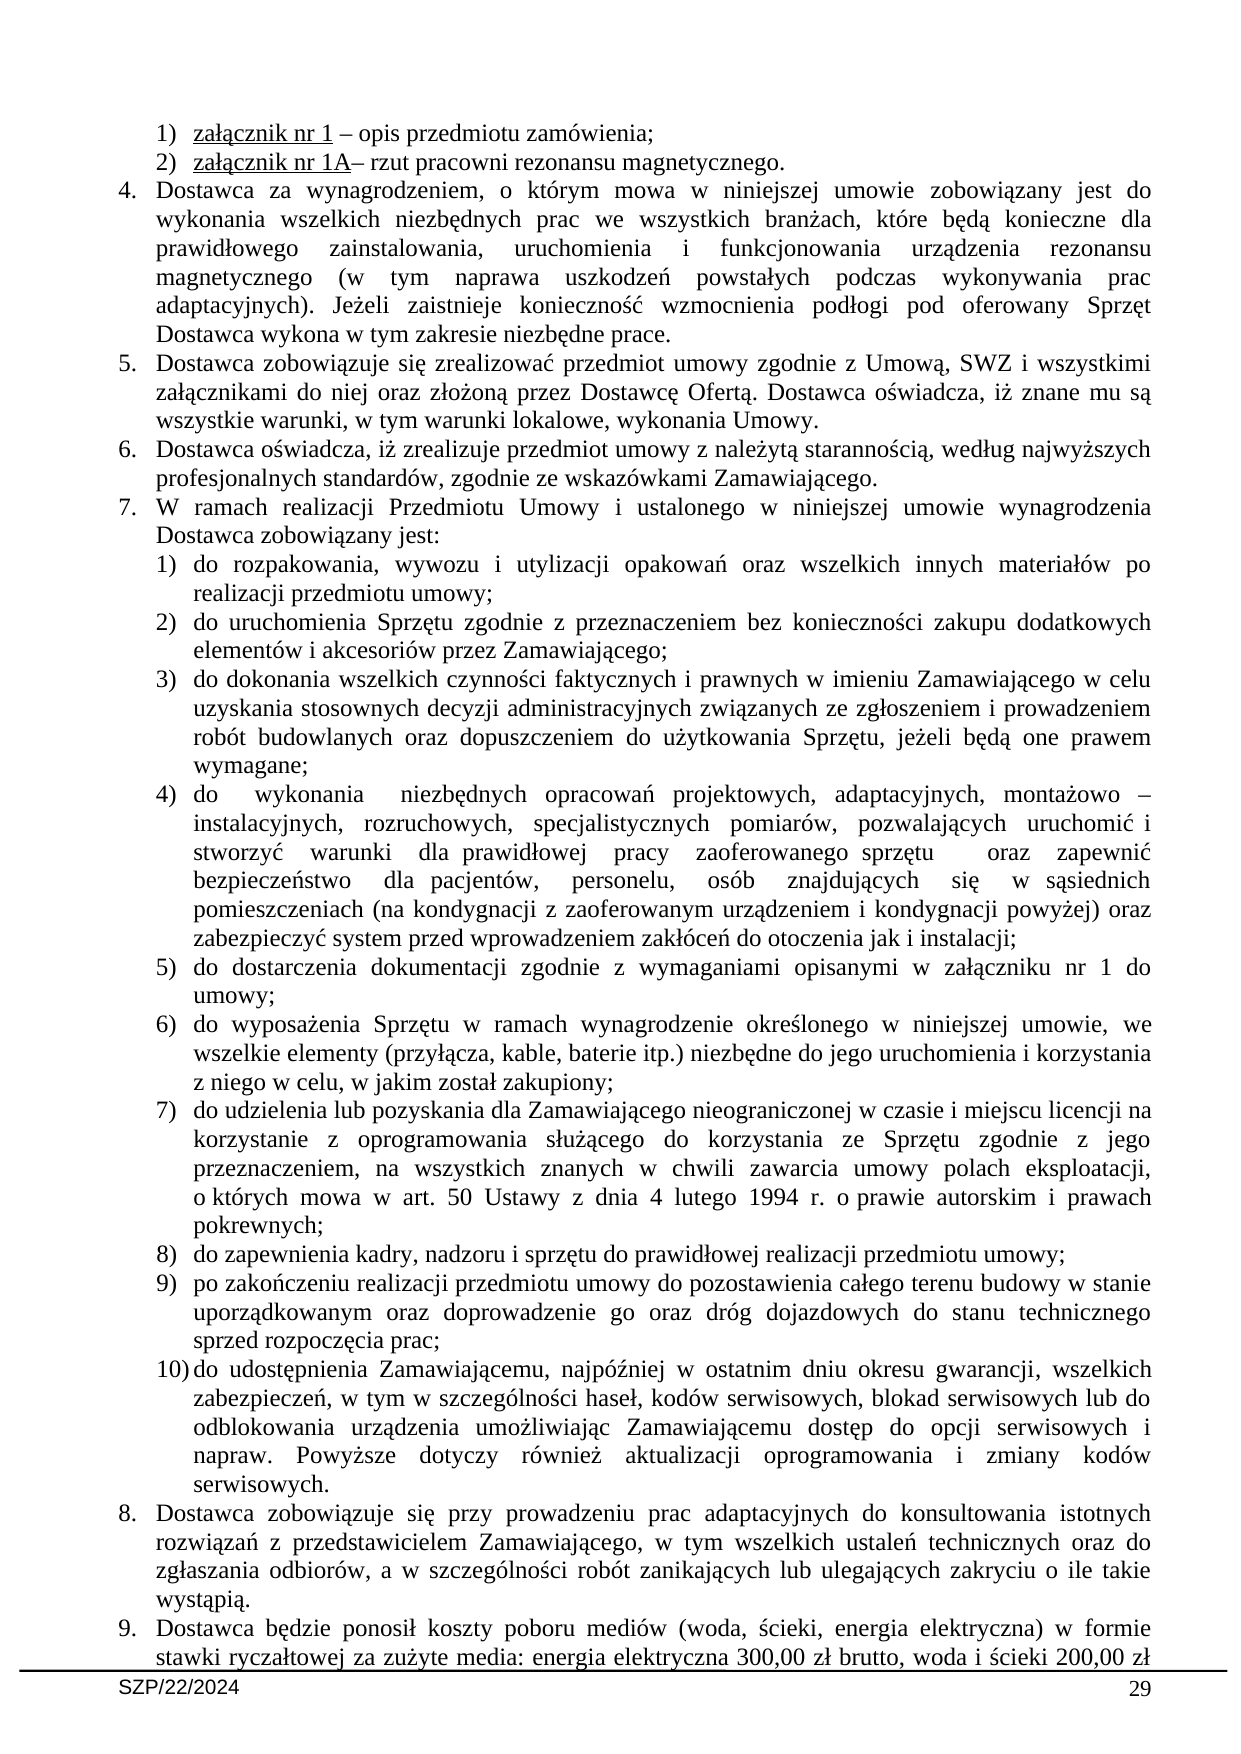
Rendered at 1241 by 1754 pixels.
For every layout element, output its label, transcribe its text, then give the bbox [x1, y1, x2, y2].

list Dostawca za wynagrodzeniem, o którym mowa w niniejszej umowie zobowiązany jest do wykonania wszelkich niezbędnych prac we wszystkich branżach, które będą konieczne dla prawidłowego zainstalowania, uruchomienia i funkcjonowania urządzenia rezonansu magnetycznego (w tym naprawa uszkodzeń powstałych podczas wykonywania prac adaptacyjnych). Jeżeli zaistnieje konieczność wzmocnienia podłogi pod oferowany Sprzęt Dostawca wykona w tym zakresie niezbędne prace. [118, 176, 1152, 348]
list do udzielenia lub pozyskania dla Zamawiającego nieograniczonej w czasie i miejscu licencji na korzystanie z oprogramowania służącego do korzystania ze Sprzętu zgodnie z jego przeznaczeniem, na wszystkich znanych w chwili zawarcia umowy polach eksploatacji, o których mowa w art. 50 Ustawy z dnia 4 lutego 1994 r. o prawie autorskim i prawach pokrewnych; [156, 1096, 1152, 1239]
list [118, 1613, 1152, 1671]
list do wykonania niezbędnych opracowań projektowych, adaptacyjnych, montażowo – instalacyjnych, rozruchowych, specjalistycznych pomiarów, pozwalających uruchomić i stworzyć warunki dla prawidłowej pracy zaoferowanego sprzętu oraz zapewnić bezpieczeństwo dla pacjentów, personelu, osób znajdujących się w sąsiednich pomieszczeniach (na kondygnacji z zaoferowanym urządzeniem i kondygnacji powyżej) oraz zabezpieczyć system przed wprowadzeniem zakłóceń do otoczenia jak i instalacji; [156, 779, 1152, 952]
list Dostawca zobowiązuje się zrealizować przedmiot umowy zgodnie z Umową, SWZ i wszystkimi załącznikami do niej oraz złożoną przez Dostawcę Ofertą. Dostawca oświadcza, iż znane mu są wszystkie warunki, w tym warunki lokalowe, wykonania Umowy. [118, 348, 1152, 434]
list do udostępnienia Zamawiającemu, najpóźniej w ostatnim dniu okresu gwarancji, wszelkich zabezpieczeń, w tym w szczególności haseł, kodów serwisowych, blokad serwisowych lub do odblokowania urządzenia umożliwiając Zamawiającemu dostęp do opcji serwisowych i napraw. Powyższe dotyczy również aktualizacji oprogramowania i zmiany kodów serwisowych. [156, 1354, 1152, 1498]
list do wyposażenia Sprzętu w ramach wynagrodzenie określonego w niniejszej umowie, we wszelkie elementy (przyłącza, kable, baterie itp.) niezbędne do jego uruchomienia i korzystania z niego w celu, w jakim został zakupiony; [156, 1009, 1152, 1096]
list do dostarczenia dokumentacji zgodnie z wymaganiami opisanymi w załączniku nr 1 do umowy; [156, 952, 1152, 1009]
list do rozpakowania, wywozu i utylizacji opakowań oraz wszelkich innych materiałów po realizacji przedmiotu umowy; [156, 549, 1152, 607]
list załącznik nr 1A– rzut pracowni rezonansu magnetycznego. [156, 147, 1152, 176]
list Dostawca oświadcza, iż zrealizuje przedmiot umowy z należytą starannością, według najwyższych profesjonalnych standardów, zgodnie ze wskazówkami Zamawiającego. [118, 434, 1152, 492]
list do zapewnienia kadry, nadzoru i sprzętu do prawidłowej realizacji przedmiotu umowy; [156, 1239, 1152, 1268]
list załącznik nr 1 – opis przedmiotu zamówienia; [156, 118, 1152, 147]
list do uruchomienia Sprzętu zgodnie z przeznaczeniem bez konieczności zakupu dodatkowych elementów i akcesoriów przez Zamawiającego; [156, 607, 1152, 664]
list W ramach realizacji Przedmiotu Umowy i ustalonego w niniejszej umowie wynagrodzenia Dostawca zobowiązany jest: [118, 492, 1152, 549]
list do dokonania wszelkich czynności faktycznych i prawnych w imieniu Zamawiającego w celu uzyskania stosownych decyzji administracyjnych związanych ze zgłoszeniem i prowadzeniem robót budowlanych oraz dopuszczeniem do użytkowania Sprzętu, jeżeli będą one prawem wymagane; [156, 664, 1152, 779]
list Dostawca zobowiązuje się przy prowadzeniu prac adaptacyjnych do konsultowania istotnych rozwiązań z przedstawicielem Zamawiającego, w tym wszelkich ustaleń technicznych oraz do zgłaszania odbiorów, a w szczególności robót zanikających lub ulegających zakryciu o ile takie wystąpią. [118, 1498, 1152, 1613]
list po zakończeniu realizacji przedmiotu umowy do pozostawienia całego terenu budowy w stanie uporządkowanym oraz doprowadzenie go oraz dróg dojazdowych do stanu technicznego sprzed rozpoczęcia prac; [156, 1268, 1152, 1354]
